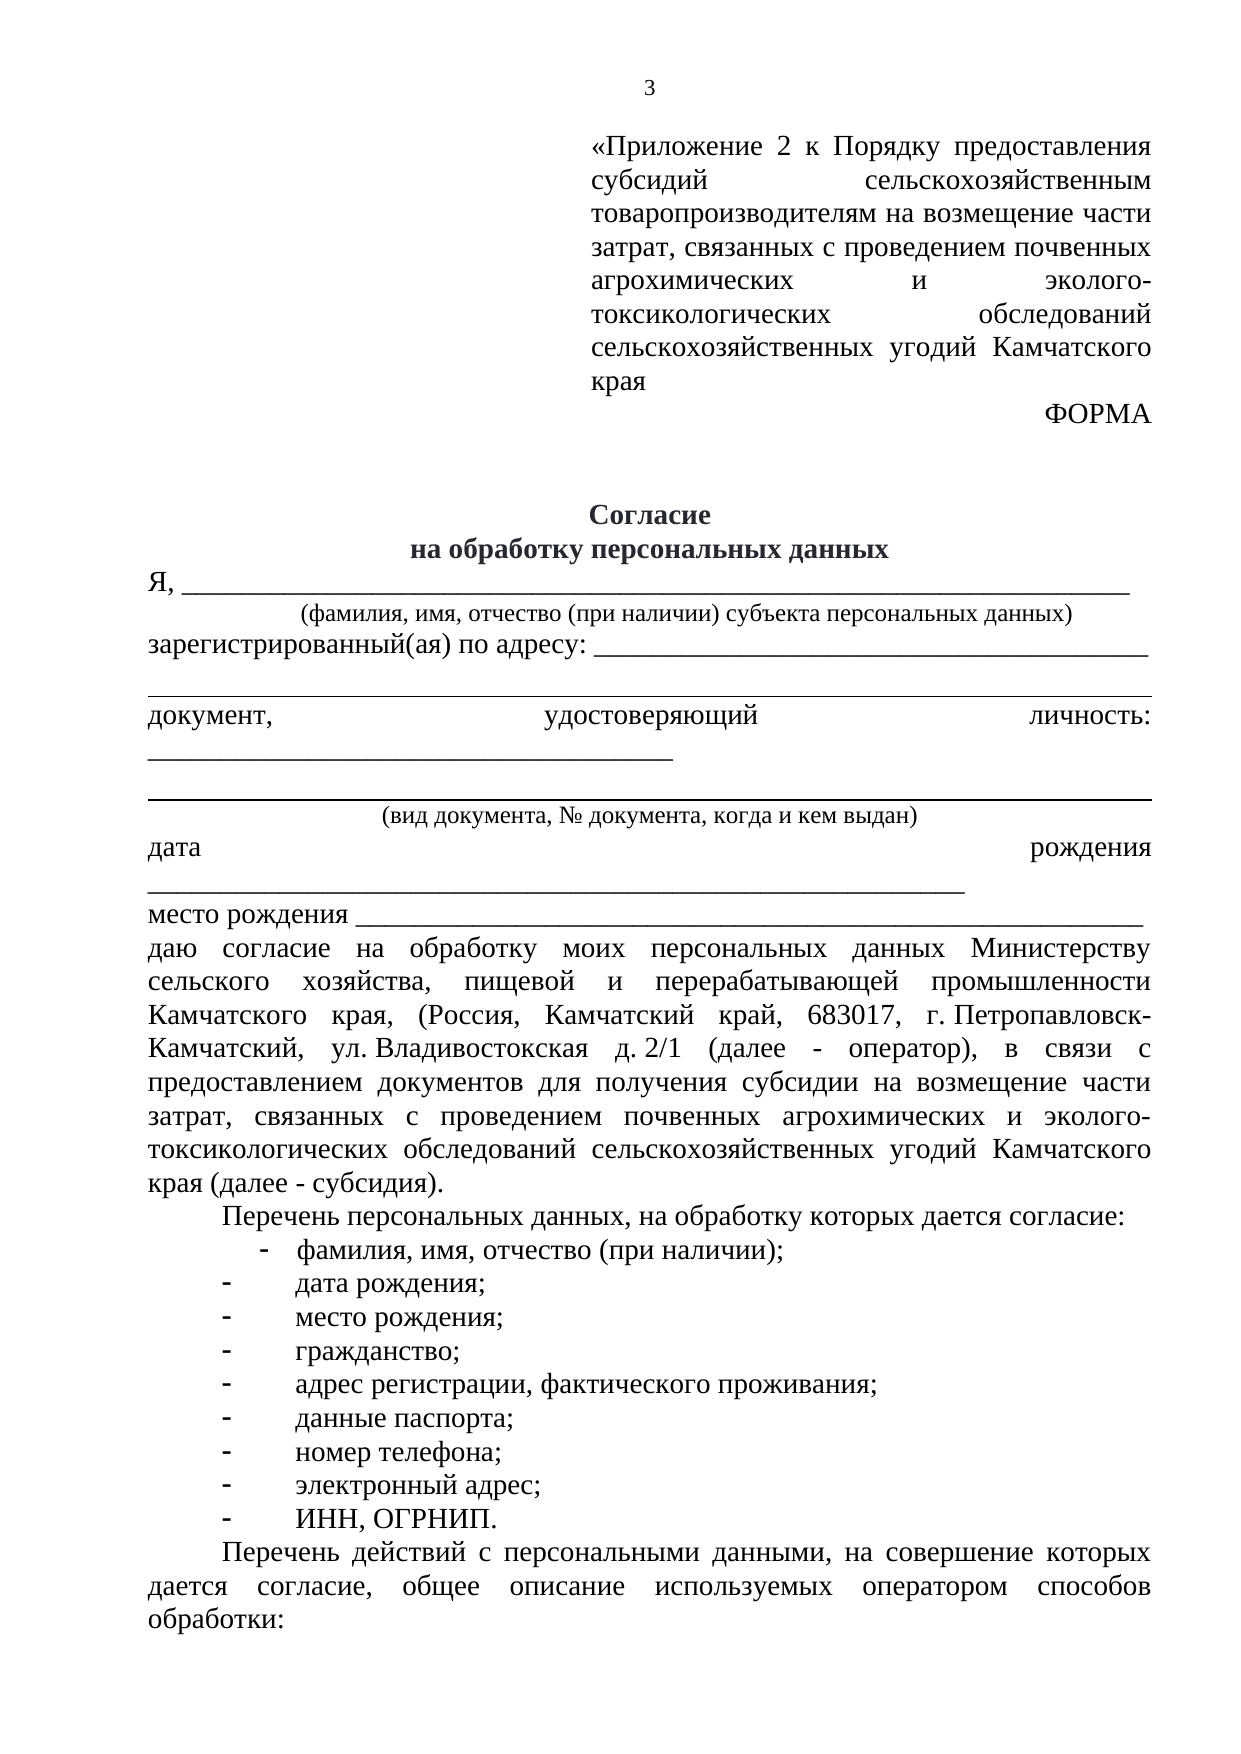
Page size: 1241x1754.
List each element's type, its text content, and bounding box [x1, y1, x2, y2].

list гражданство; [148, 1333, 1152, 1366]
text Перечень персональных данных, на обработку которых дается согласие: [148, 1198, 1152, 1232]
list место рождения; [148, 1299, 1152, 1333]
text (вид документа, № документа, когда и кем выдан) [148, 801, 1152, 829]
text (фамилия, имя, отчество (при наличии) субъекта персональных данных) [148, 598, 1152, 627]
list ИНН, ОГРНИП. [148, 1501, 1152, 1534]
list дата рождения; [148, 1265, 1152, 1299]
text ФОРМА [679, 397, 1152, 430]
text даю согласие на обработку моих персональных данных Министерству сельского хозяйства, пищевой и перерабатывающей промышленности Камчатского края, (Россия, Камчатский край, 683017, г. Петропавловск-Камчатский, ул. Владивостокская д. 2/1 (далее - оператор), в связи с предоставлением документов для получения субсидии на возмещение части затрат, связанных с проведением почвенных агрохимических и эколого-токсикологических обследований сельскохозяйственных угодий Камчатского края (далее - субсидия). [148, 930, 1152, 1198]
text «Приложение 2 к Порядку предоставления субсидий сельскохозяйственным товаропроизводителям на возмещение части затрат, связанных с проведением почвенных агрохимических и эколого-токсикологических обследований сельскохозяйственных угодий Камчатского края [591, 128, 1152, 397]
list адрес регистрации, фактического проживания; [148, 1366, 1152, 1400]
text место рождения ______________________________________________________ [148, 896, 1152, 930]
text Я, _________________________________________________________________ [148, 564, 1152, 598]
text Перечень действий с персональными данными, на совершение которых дается согласие, общее описание используемых оператором способов обработки: [148, 1534, 1152, 1635]
text дата рождения ________________________________________________________ [148, 829, 1152, 896]
list номер телефона; [148, 1434, 1152, 1467]
text зарегистрированный(ая) по адресу: ______________________________________ [148, 627, 1152, 660]
text документ, удостоверяющий личность: ____________________________________ [148, 697, 1152, 764]
list фамилия, имя, отчество (при наличии); [259, 1232, 1152, 1265]
list электронный адрес; [148, 1467, 1152, 1501]
list данные паспорта; [148, 1400, 1152, 1434]
text Согласие на обработку персональных данных [148, 497, 1152, 564]
